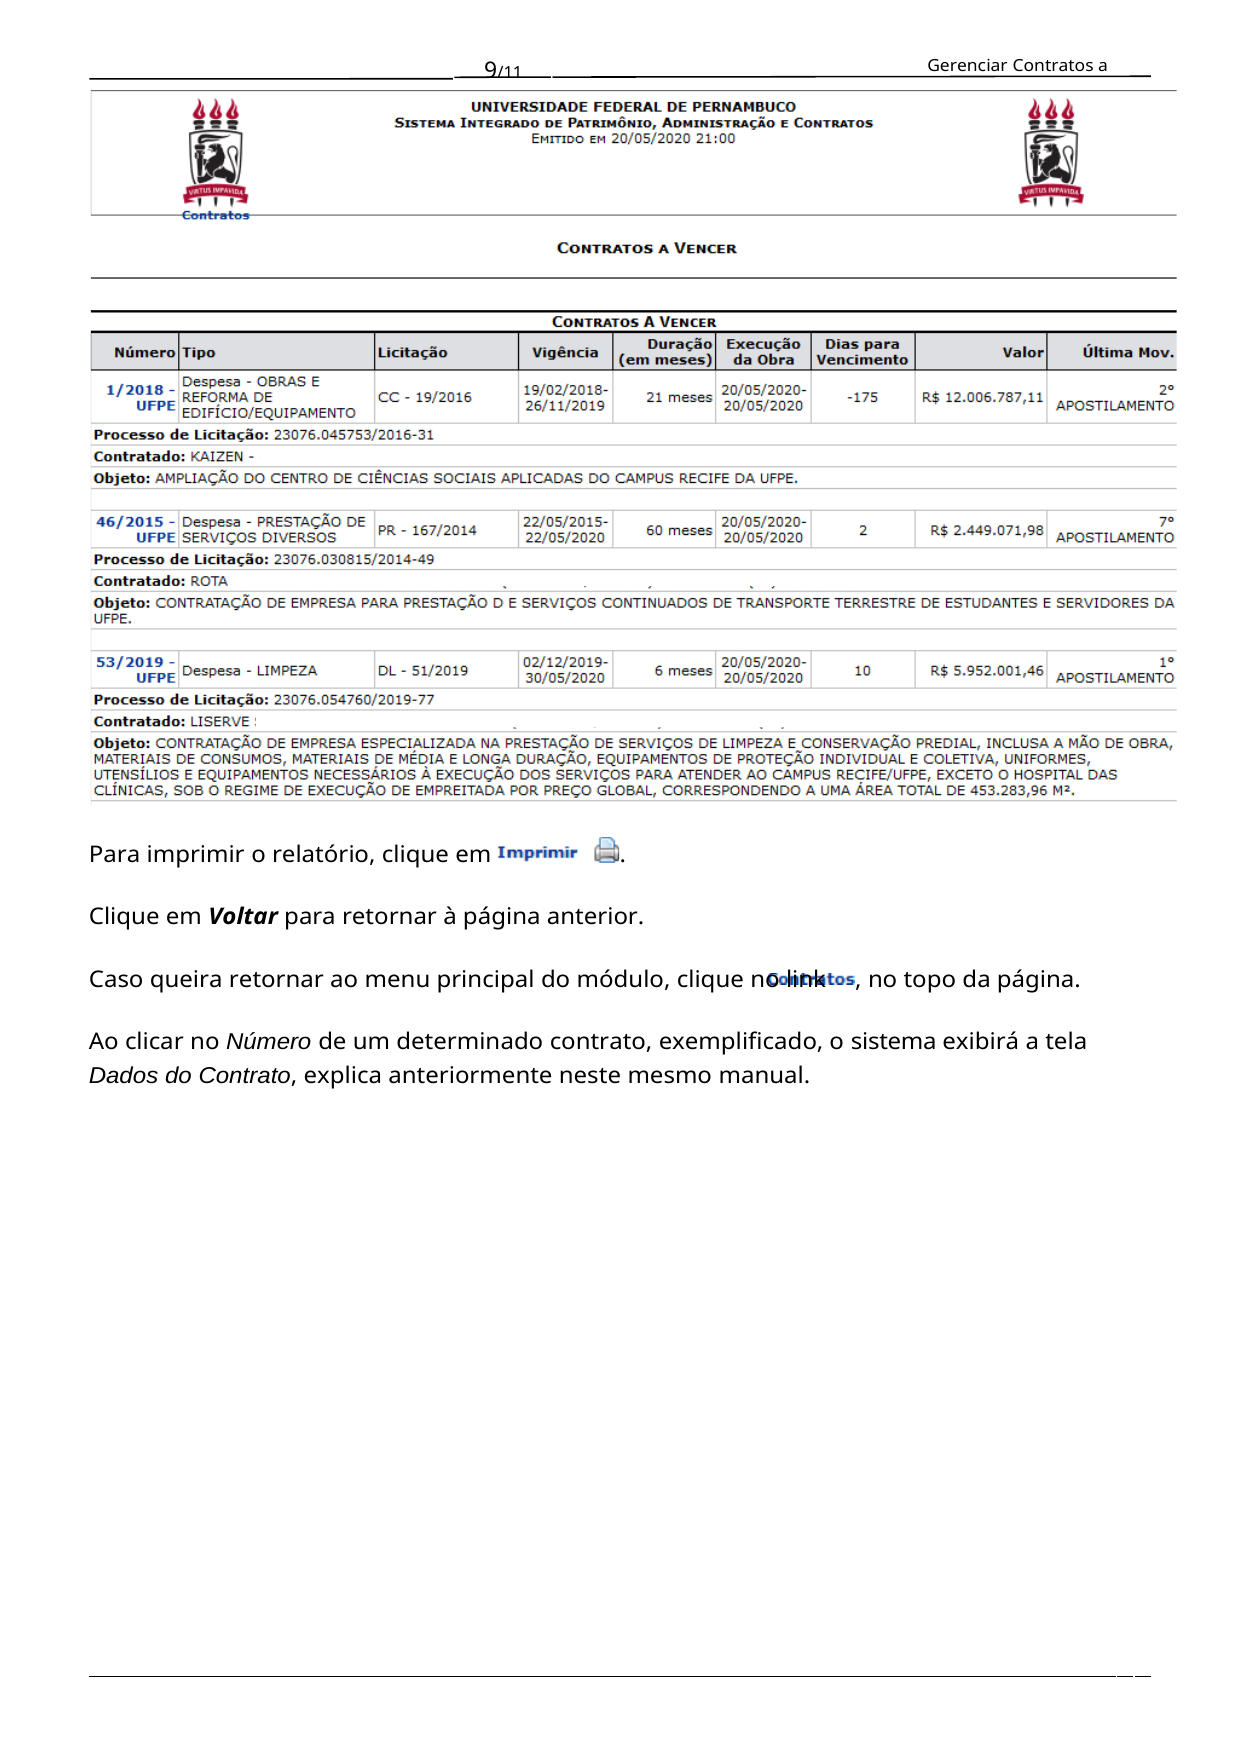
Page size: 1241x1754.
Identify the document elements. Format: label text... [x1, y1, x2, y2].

picture [90, 90, 1177, 805]
text Ao clicar no Número de um determinado contrato, exempliﬁcado, o sistema exibirá a tela Dados do Contrato, explica anteriormente neste mesmo manual. [88, 1025, 1124, 1090]
text Clique em Voltar para retornar à página anterior. [88, 900, 1163, 931]
text Para imprimir o relatório, clique em . [88, 837, 1163, 869]
text Caso queira retornar ao menu principal do módulo, clique no link , no topo da página. [88, 963, 1163, 994]
picture [497, 837, 620, 863]
